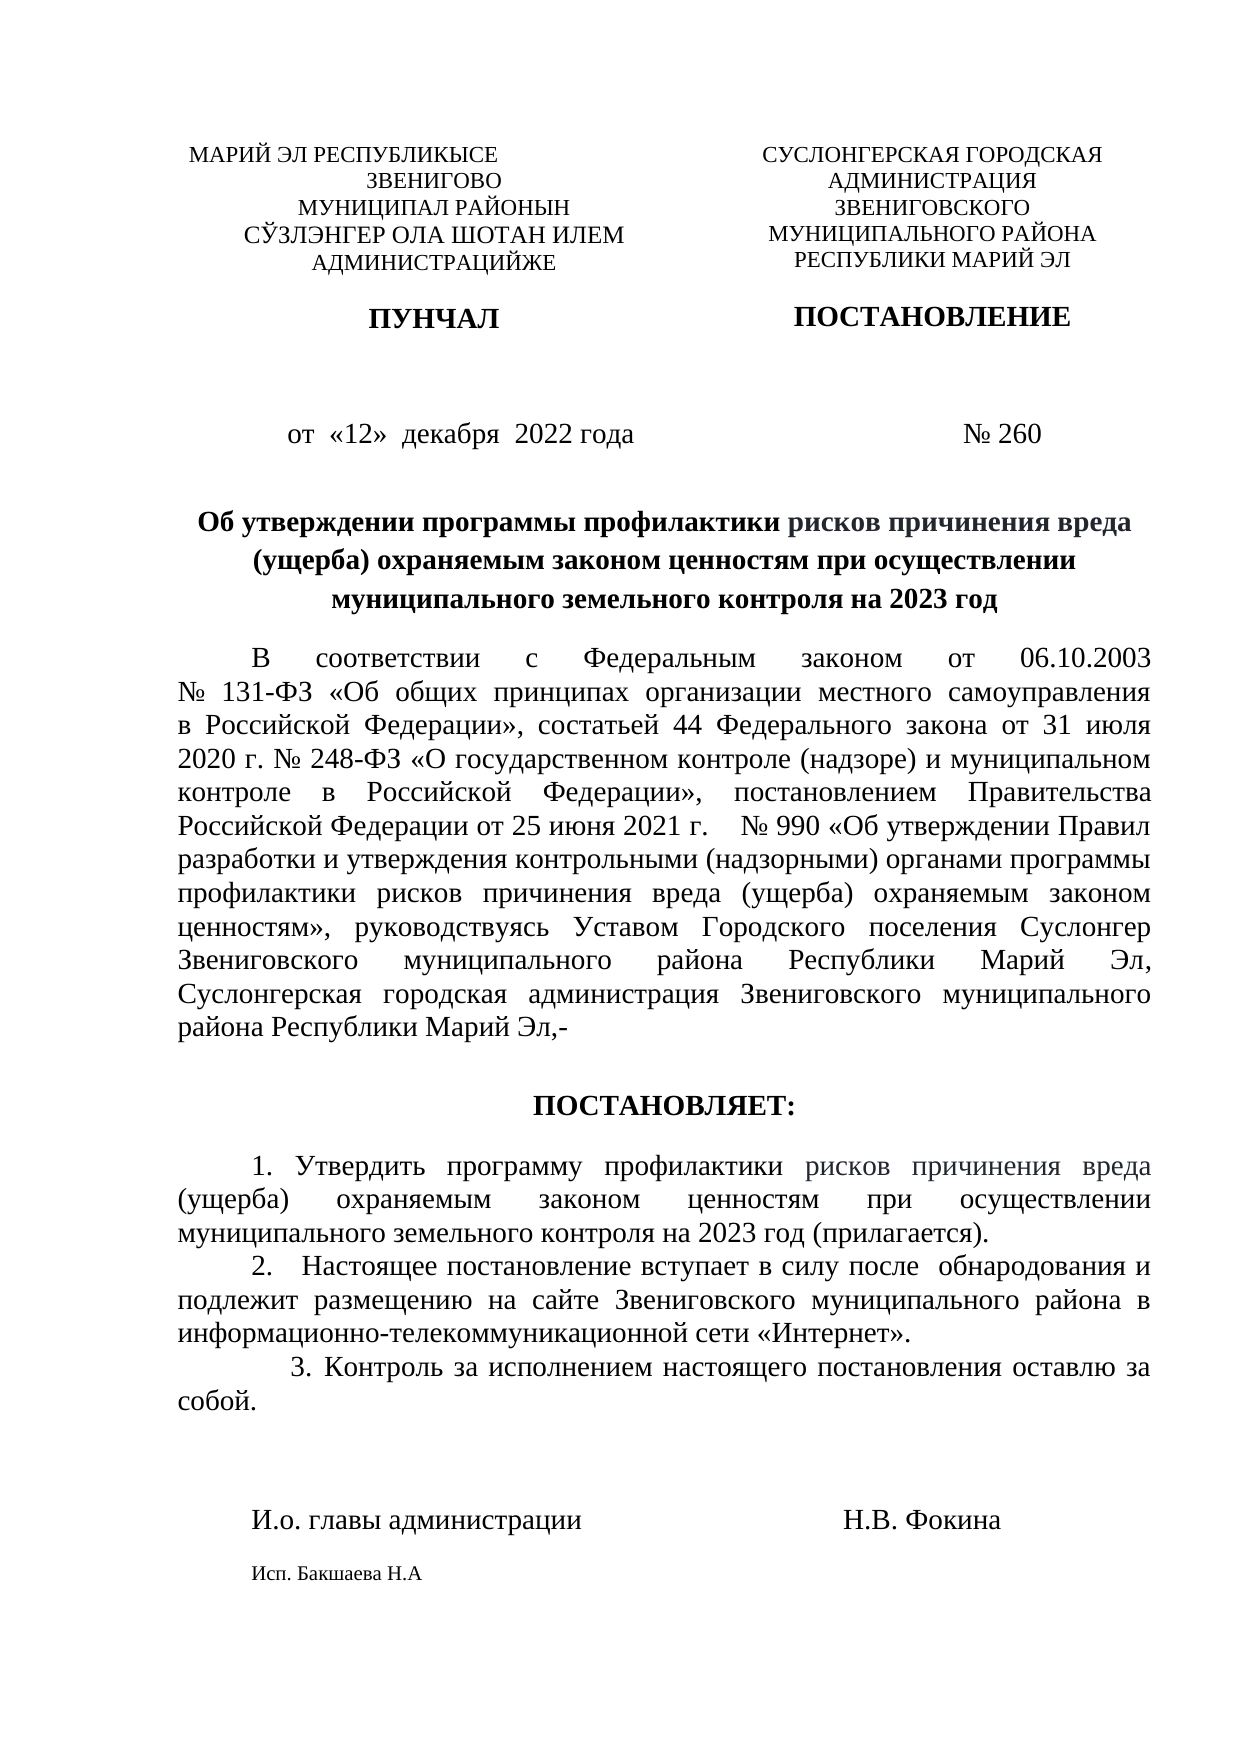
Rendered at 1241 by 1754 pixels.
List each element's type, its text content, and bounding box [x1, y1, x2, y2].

text Исп. Бакшаева Н.А [177, 1561, 1152, 1585]
text И.о. главы администрации Н.В. Фокина [177, 1502, 1152, 1535]
text от «12» декабря 2022 года № 260 [177, 416, 1152, 449]
text 1. Утвердить программу профилактики рисков причинения вреда (ущерба) охраняемым законом ценностям при осуществлении муниципального земельного контроля на 2023 год (прилагается). [177, 1148, 1152, 1248]
table_header [664, 141, 1163, 363]
table_header [166, 141, 664, 363]
text постановляет: [177, 1088, 1152, 1122]
text В соответствии с Федеральным законом от 06.10.2003 № 131-ФЗ «Об общих принципах организации местного самоуправления в Российской Федерации», состатьей 44 Федерального закона от 31 июля 2020 г. № 248-ФЗ «О государственном контроле (надзоре) и муниципальном контроле в Российской Федерации», постановлением Правительства Российской Федерации от 25 июня 2021 г. № 990 «Об утверждении Правил разработки и утверждения контрольными (надзорными) органами программы профилактики рисков причинения вреда (ущерба) охраняемым законом ценностям», руководствуясь Уставом Городского поселения Суслонгер Звениговского муниципального района Республики Марий Эл, Суслонгерская городская администрация Звениговского муниципального района Республики Марий Эл,- [177, 640, 1152, 1043]
text 3. Контроль за исполнением настоящего постановления оставлю за собой. [177, 1349, 1152, 1416]
text Об утверждении программы профилактики рисков причинения вреда (ущерба) охраняемым законом ценностям при осуществлении муниципального земельного контроля на 2023 год [177, 504, 1152, 614]
text 2. Настоящее постановление вступает в силу после обнародования и подлежит размещению на сайте Звениговского муниципального района в информационно-телекоммуникационной сети «Интернет». [177, 1248, 1152, 1349]
